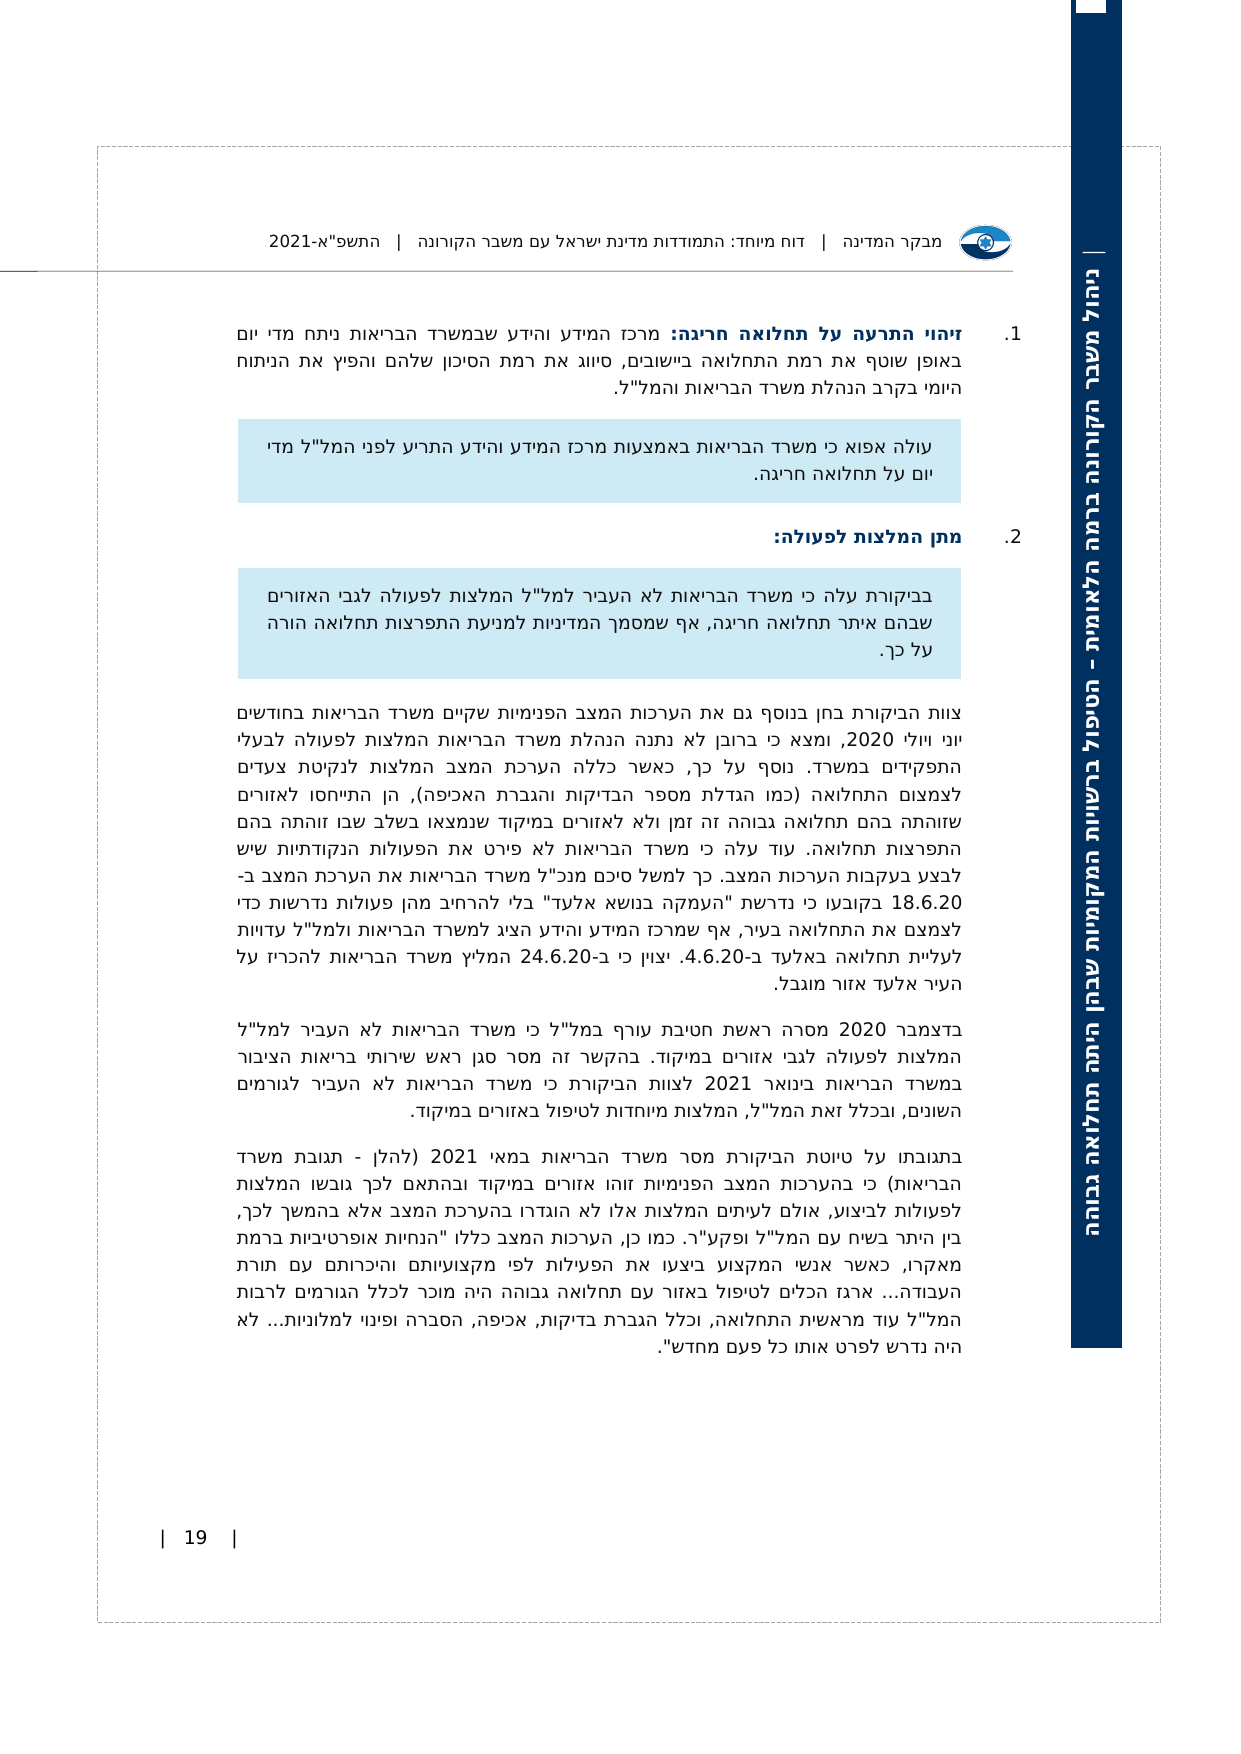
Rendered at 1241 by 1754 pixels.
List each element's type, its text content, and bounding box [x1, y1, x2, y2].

text זיהוי התרעה על תחלואה חריגה: מרכז המידע והידע שבמשרד הבריאות ניתח מדי יום באופן שוטף את רמת התחלואה ביישובים, סיווג את רמת הסיכון שלהם והפיץ את הניתוח היומי בקרב הנהלת משרד הבריאות והמל"ל. [236, 319, 1004, 400]
picture [957, 222, 1014, 263]
text מתן המלצות לפעולה: [236, 522, 1004, 549]
text עולה אפוא כי משרד הבריאות באמצעות מרכז המידע והידע התריע לפני המל"ל מדי יום על תחלואה חריגה. [243, 424, 956, 499]
list בדצמבר 2020 מסרה ראשת חטיבת עורף במל"ל כי משרד הבריאות לא העביר למל"ל המלצות לפעולה לגבי אזורים במיקוד. בהקשר זה מסר סגן ראש שירותי בריאות הציבור במשרד הבריאות בינואר 2021 לצוות הביקורת כי משרד הבריאות לא העביר לגורמים השונים, ובכלל זאת המל"ל, המלצות מיוחדות לטיפול באזורים במיקוד. [236, 1015, 963, 1123]
list צוות הביקורת בחן בנוסף גם את הערכות המצב הפנימיות שקיים משרד הבריאות בחודשים יוני ויולי 2020, ומצא כי ברובן לא נתנה הנהלת משרד הבריאות המלצות לפעולה לבעלי התפקידים במשרד. נוסף על כך, כאשר כללה הערכת המצב המלצות לנקיטת צעדים לצמצום התחלואה (כמו הגדלת מספר הבדיקות והגברת האכיפה), הן התייחסו לאזורים שזוהתה בהם תחלואה גבוהה זה זמן ולא לאזורים במיקוד שנמצאו בשלב שבו זוהתה בהם התפרצות תחלואה. עוד עלה כי משרד הבריאות לא פירט את הפעולות הנקודתיות שיש לבצע בעקבות הערכות המצב. כך למשל סיכם מנכ"ל משרד הבריאות את הערכת המצב ב-18.6.20 בקובעו כי נדרשת "העמקה בנושא אלעד" בלי להרחיב מהן פעולות נדרשות כדי לצמצם את התחלואה בעיר, אף שמרכז המידע והידע הציג למשרד הבריאות ולמל"ל עדויות לעליית תחלואה באלעד ב-4.6.20. יצוין כי ב-24.6.20 המליץ משרד הבריאות להכריז על העיר אלעד אזור מוגבל. [236, 698, 963, 996]
text בביקורת עלה כי משרד הבריאות לא העביר למל"ל המלצות לפעולה לגבי האזורים שבהם איתר תחלואה חריגה, אף שמסמך המדיניות למניעת התפרצות תחלואה הורה על כך. [243, 573, 956, 675]
list בתגובתו על טיוטת הביקורת מסר משרד הבריאות במאי 2021 (להלן - תגובת משרד הבריאות) כי בהערכות המצב הפנימיות זוהו אזורים במיקוד ובהתאם לכך גובשו המלצות לפעולות לביצוע, אולם לעיתים המלצות אלו לא הוגדרו בהערכת המצב אלא בהמשך לכך, בין היתר בשיח עם המל"ל ופקע"ר. כמו כן, הערכות המצב כללו "הנחיות אופרטיביות ברמת מאקרו, כאשר אנשי המקצוע ביצעו את הפעילות לפי מקצועיותם והיכרותם עם תורת העבודה... ארגז הכלים לטיפול באזור עם תחלואה גבוהה היה מוכר לכלל הגורמים לרבות המל"ל עוד מראשית התחלואה, וכלל הגברת בדיקות, אכיפה, הסברה ופינוי למלוניות... לא היה נדרש לפרט אותו כל פעם מחדש". [236, 1142, 963, 1358]
